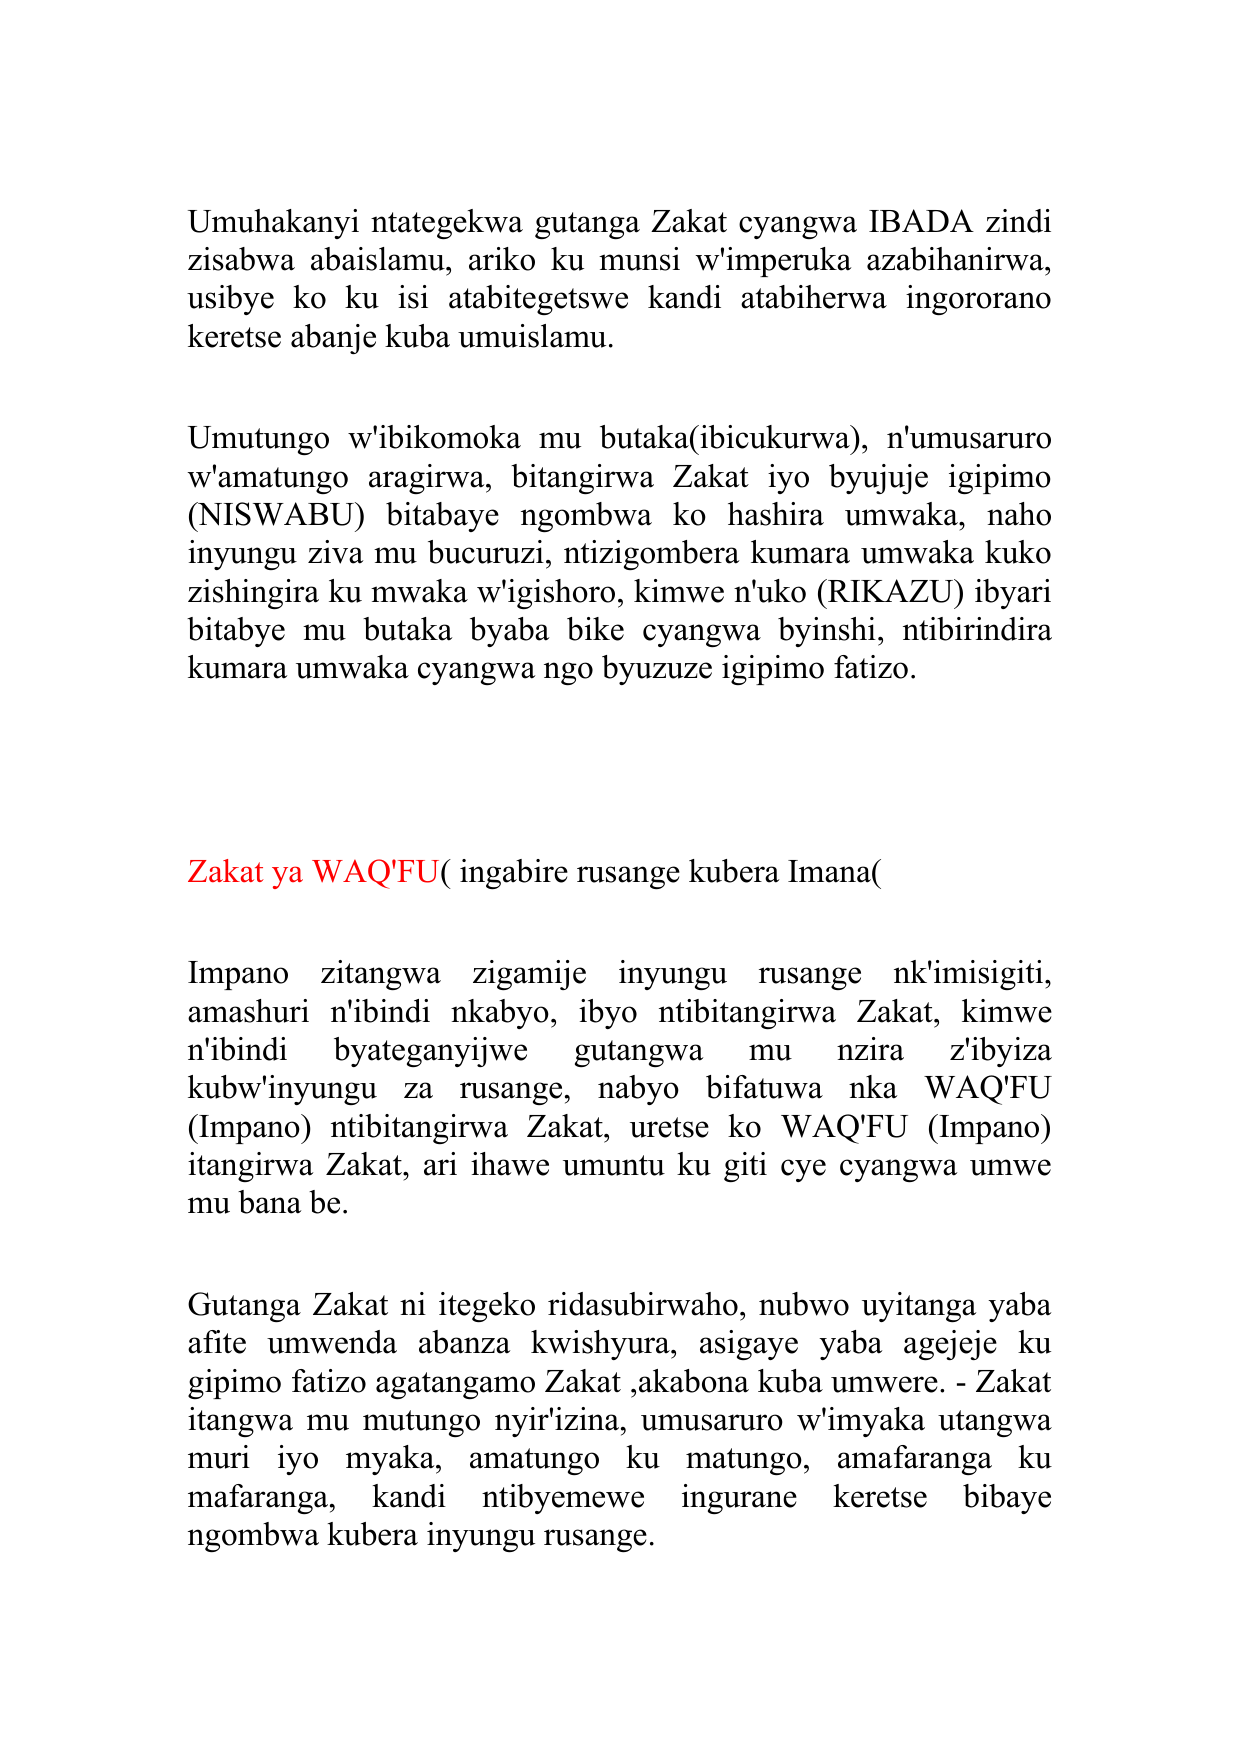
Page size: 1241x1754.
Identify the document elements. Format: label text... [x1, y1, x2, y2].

text Umutungo w'ibikomoka mu butaka(ibicukurwa), n'umusaruro w'amatungo aragirwa, bitangirwa Zakat iyo byujuje igipimo (NISWABU) bitabaye ngombwa ko hashira umwaka, naho inyungu ziva mu bucuruzi, ntizigombera kumara umwaka kuko zishingira ku mwaka w'igishoro, kimwe n'uko (RIKAZU) ibyari bitabye mu butaka byaba bike cyangwa byinshi, ntibirindira kumara umwaka cyangwa ngo byuzuze igipimo fatizo. [187, 417, 1053, 686]
text Impano zitangwa zigamije inyungu rusange nk'imisigiti, amashuri n'ibindi nkabyo, ibyo ntibitangirwa Zakat, kimwe n'ibindi byateganyijwe gutangwa mu nzira z'ibyiza kubw'inyungu za rusange, nabyo bifatuwa nka WAQ'FU (Impano) ntibitangirwa Zakat, uretse ko WAQ'FU (Impano) itangirwa Zakat, ari ihawe umuntu ku giti cye cyangwa umwe mu bana be. [187, 952, 1053, 1221]
text Umuhakanyi ntategekwa gutanga Zakat cyangwa IBADA zindi zisabwa abaislamu, ariko ku munsi w'imperuka azabihanirwa, usibye ko ku isi atabitegetswe kandi atabiherwa ingororano keretse abanje kuba umuislamu. [187, 201, 1053, 354]
text Zakat ya WAQ'FU( ingabire rusange kubera Imana( [187, 851, 1053, 889]
text Gutanga Zakat ni itegeko ridasubirwaho, nubwo uyitanga yaba afite umwenda abanza kwishyura, asigaye yaba agejeje ku gipimo fatizo agatangamo Zakat ,akabona kuba umwere. - Zakat itangwa mu mutungo nyir'izina, umusaruro w'imyaka utangwa muri iyo myaka, amatungo ku matungo, amafaranga ku mafaranga, kandi ntibyemewe ingurane keretse bibaye ngombwa kubera inyungu rusange. [187, 1284, 1053, 1552]
